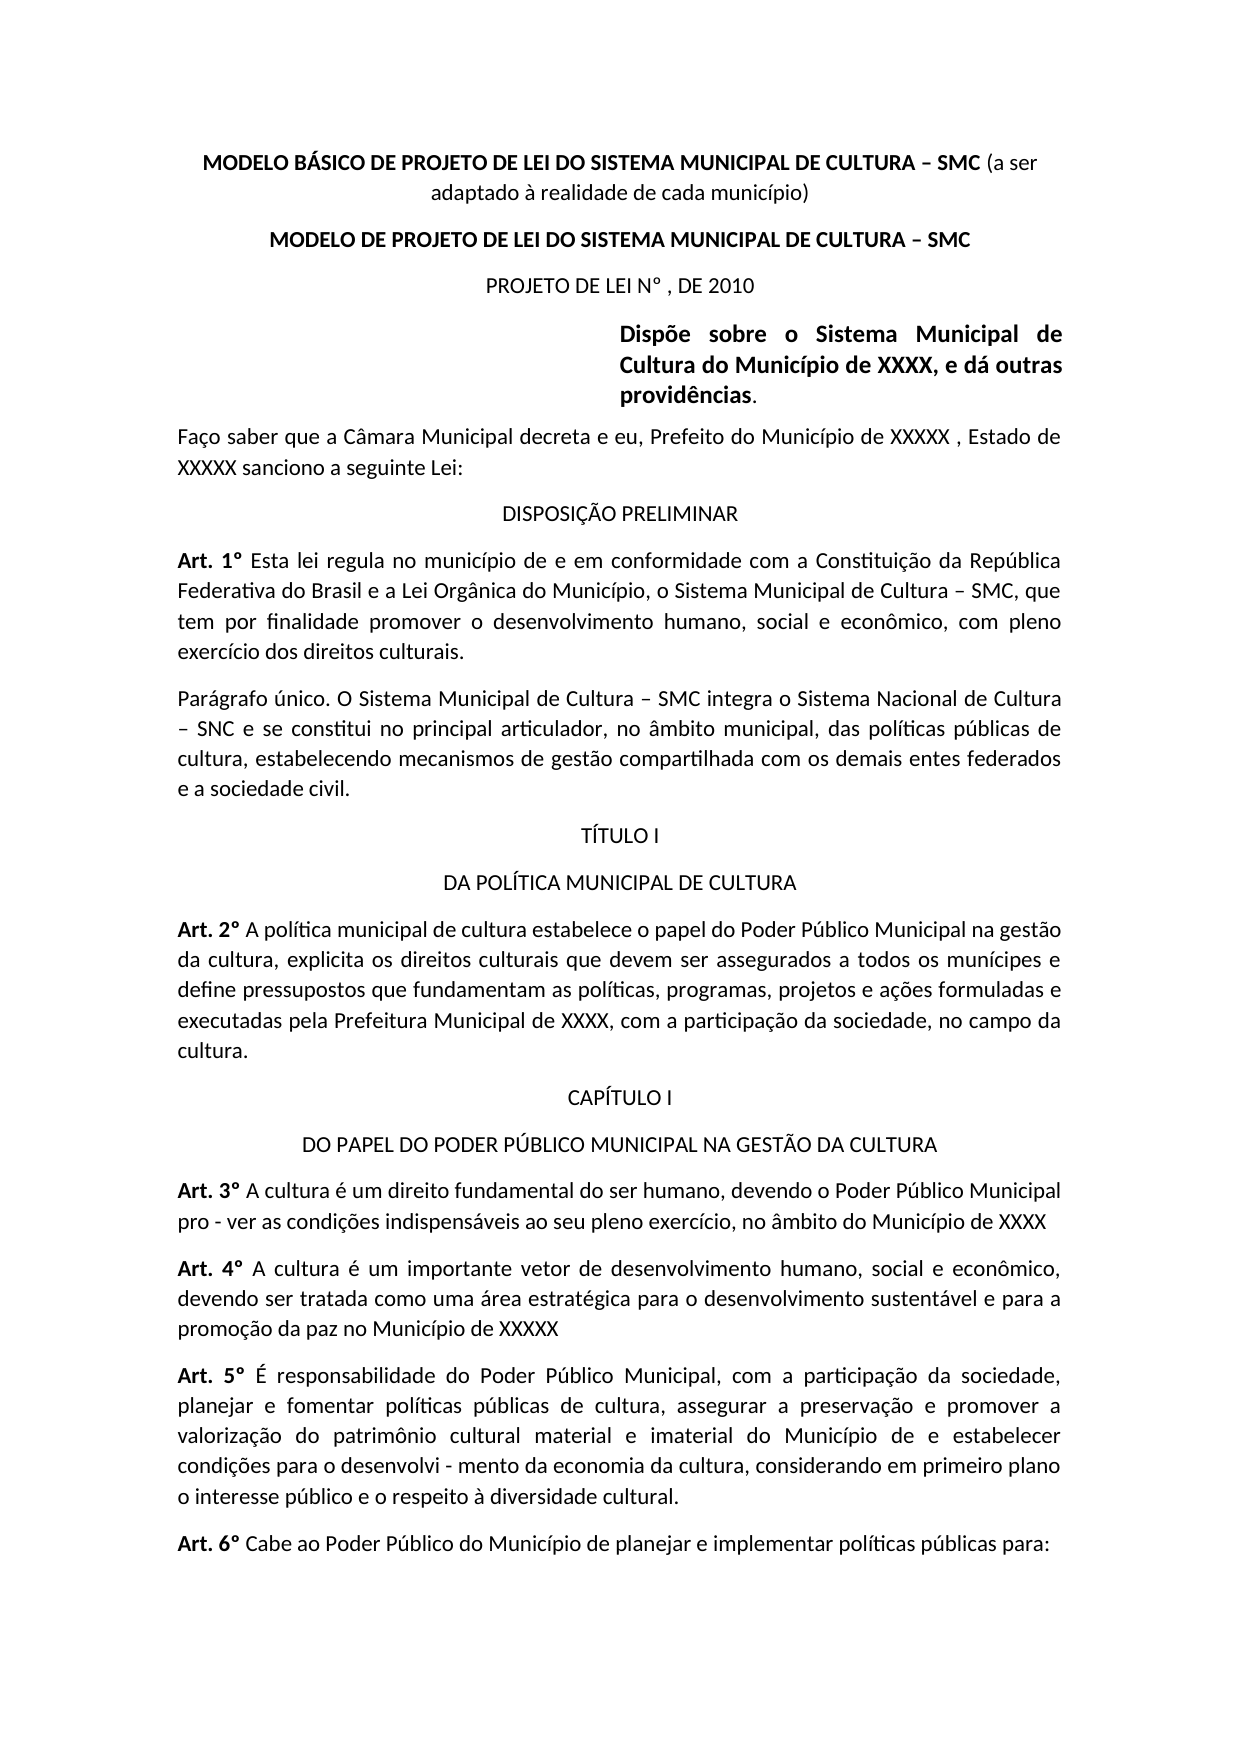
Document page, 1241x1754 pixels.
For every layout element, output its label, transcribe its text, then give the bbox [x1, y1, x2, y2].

text MODELO BÁSICO DE PROJETO DE LEI DO SISTEMA MUNICIPAL DE CULTURA – SMC (a ser adaptado à realidade de cada município) [177, 148, 1063, 206]
text DA POLÍTICA MUNICIPAL DE CULTURA [177, 868, 1063, 896]
text MODELO DE PROJETO DE LEI DO SISTEMA MUNICIPAL DE CULTURA – SMC [177, 225, 1063, 253]
text TÍTULO I [177, 821, 1063, 849]
text Art. 4º A cultura é um importante vetor de desenvolvimento humano, social e econômico, devendo ser tratada como uma área estratégica para o desenvolvimento sustentável e para a promoção da paz no Município de XXXXX [177, 1254, 1063, 1342]
text Art. 3º A cultura é um direito fundamental do ser humano, devendo o Poder Público Municipal pro - ver as condições indispensáveis ao seu pleno exercício, no âmbito do Município de XXXX [177, 1177, 1063, 1235]
text DISPOSIÇÃO PRELIMINAR [177, 499, 1063, 528]
text Art. 6º Cabe ao Poder Público do Município de planejar e implementar políticas públicas para: [177, 1529, 1063, 1557]
text Faço saber que a Câmara Municipal decreta e eu, Prefeito do Município de XXXXX , Estado de XXXXX sanciono a seguinte Lei: [177, 422, 1063, 481]
text Art. 1º Esta lei regula no município de e em conformidade com a Constituição da República Federativa do Brasil e a Lei Orgânica do Município, o Sistema Municipal de Cultura – SMC, que tem por finalidade promover o desenvolvimento humano, social e econômico, com pleno exercício dos direitos culturais. [177, 546, 1063, 665]
text Art. 5º É responsabilidade do Poder Público Municipal, com a participação da sociedade, planejar e fomentar políticas públicas de cultura, assegurar a preservação e promover a valorização do patrimônio cultural material e imaterial do Município de e estabelecer condições para o desenvolvi - mento da economia da cultura, considerando em primeiro plano o interesse público e o respeito à diversidade cultural. [177, 1361, 1063, 1510]
text DO PAPEL DO PODER PÚBLICO MUNICIPAL NA GESTÃO DA CULTURA [177, 1130, 1063, 1158]
text CAPÍTULO I [177, 1083, 1063, 1111]
text PROJETO DE LEI Nº , DE 2010 [177, 272, 1063, 299]
text Art. 2º A política municipal de cultura estabelece o papel do Poder Público Municipal na gestão da cultura, explicita os direitos culturais que devem ser assegurados a todos os munícipes e define pressupostos que fundamentam as políticas, programas, projetos e ações formuladas e executadas pela Prefeitura Municipal de XXXX, com a participação da sociedade, no campo da cultura. [177, 915, 1063, 1064]
text Parágrafo único. O Sistema Municipal de Cultura – SMC integra o Sistema Nacional de Cultura – SNC e se constitui no principal articulador, no âmbito municipal, das políticas públicas de cultura, estabelecendo mecanismos de gestão compartilhada com os demais entes federados e a sociedade civil. [177, 684, 1063, 803]
text Dispõe sobre o Sistema Municipal de Cultura do Município de XXXX, e dá outras providências. [619, 318, 1063, 410]
